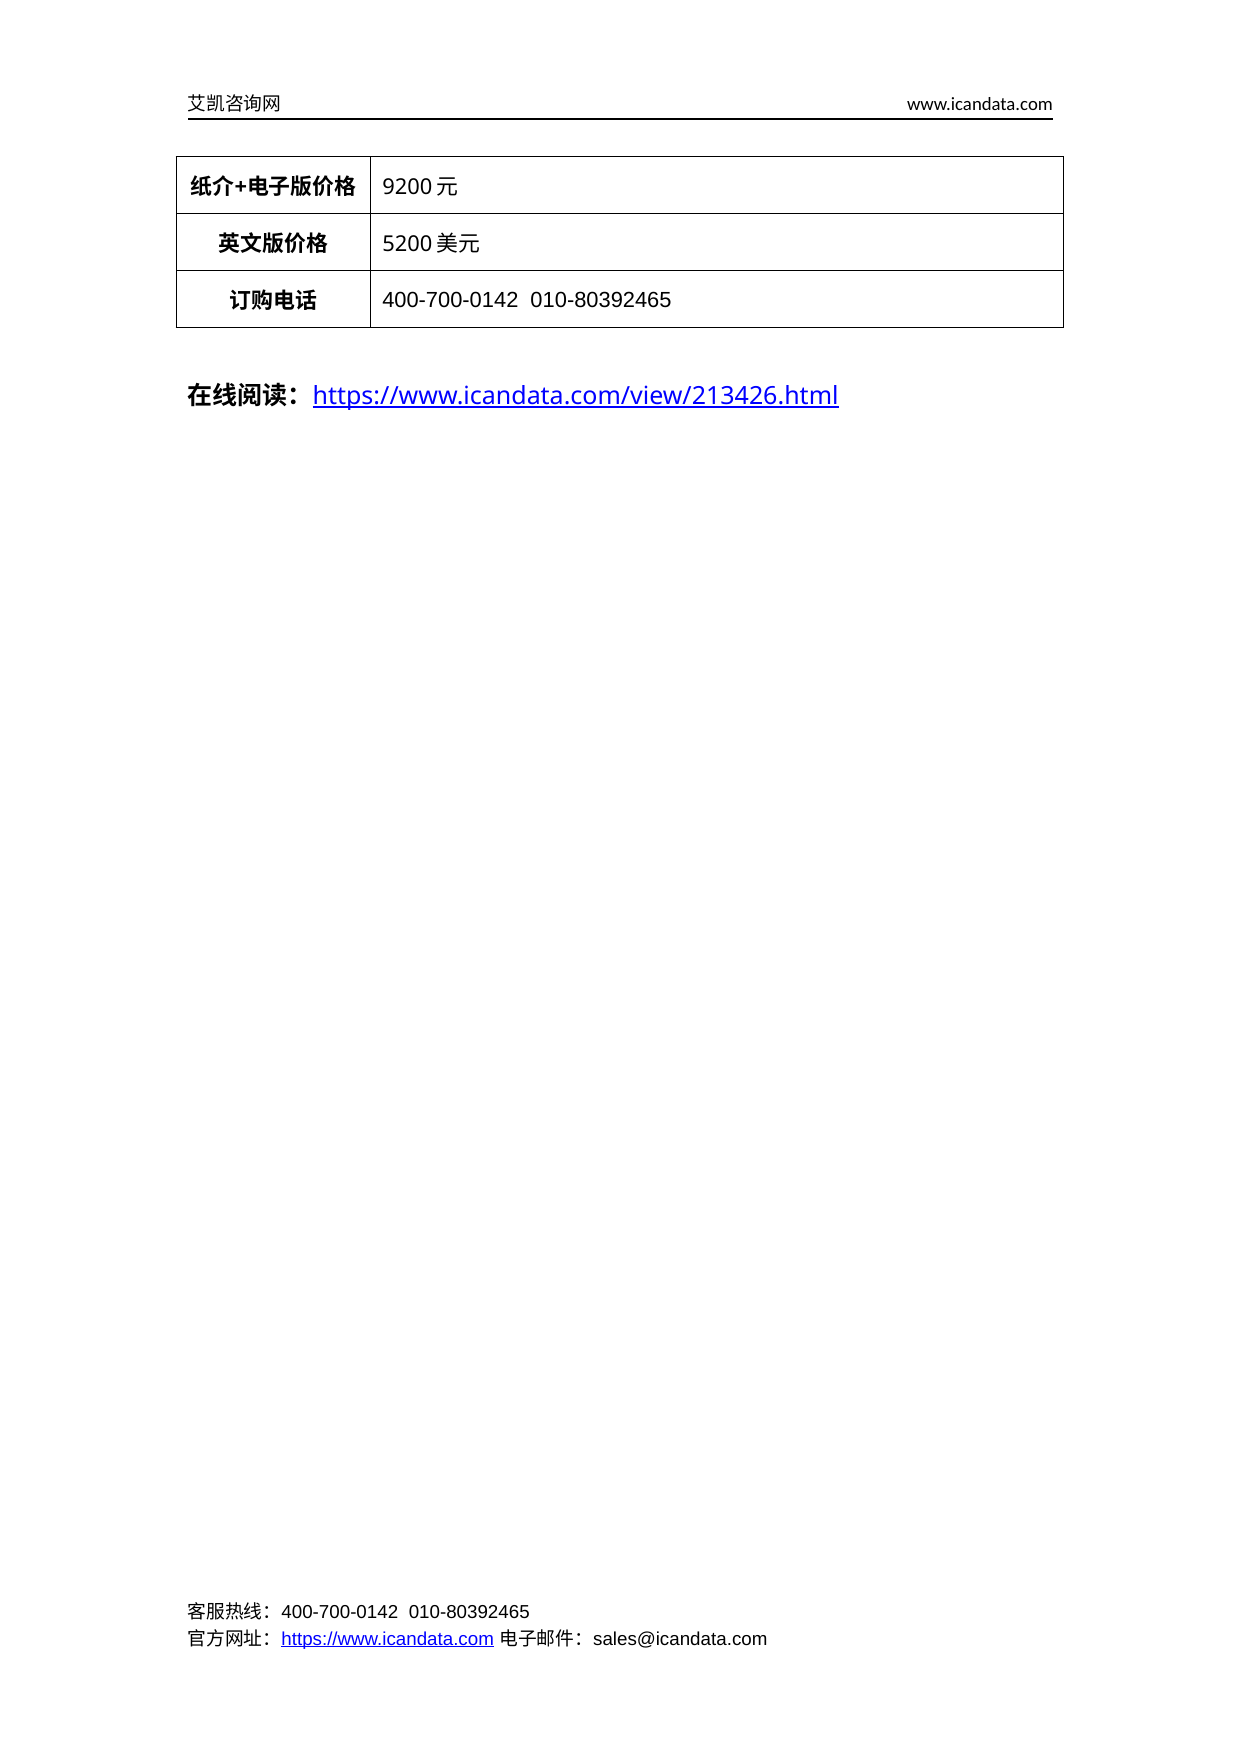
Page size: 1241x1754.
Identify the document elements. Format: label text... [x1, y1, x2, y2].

table_cell 9200元 [371, 157, 1063, 213]
table_cell 400-700-0142 010-80392465 [371, 271, 1063, 327]
table_cell 5200美元 [371, 214, 1063, 270]
table_cell 纸介+电子版价格 [177, 157, 370, 213]
text 在线阅读：https://www.icandata.com/view/213426.html [187, 361, 1053, 426]
table_cell 订购电话 [177, 271, 370, 327]
table_cell 英文版价格 [177, 214, 370, 270]
